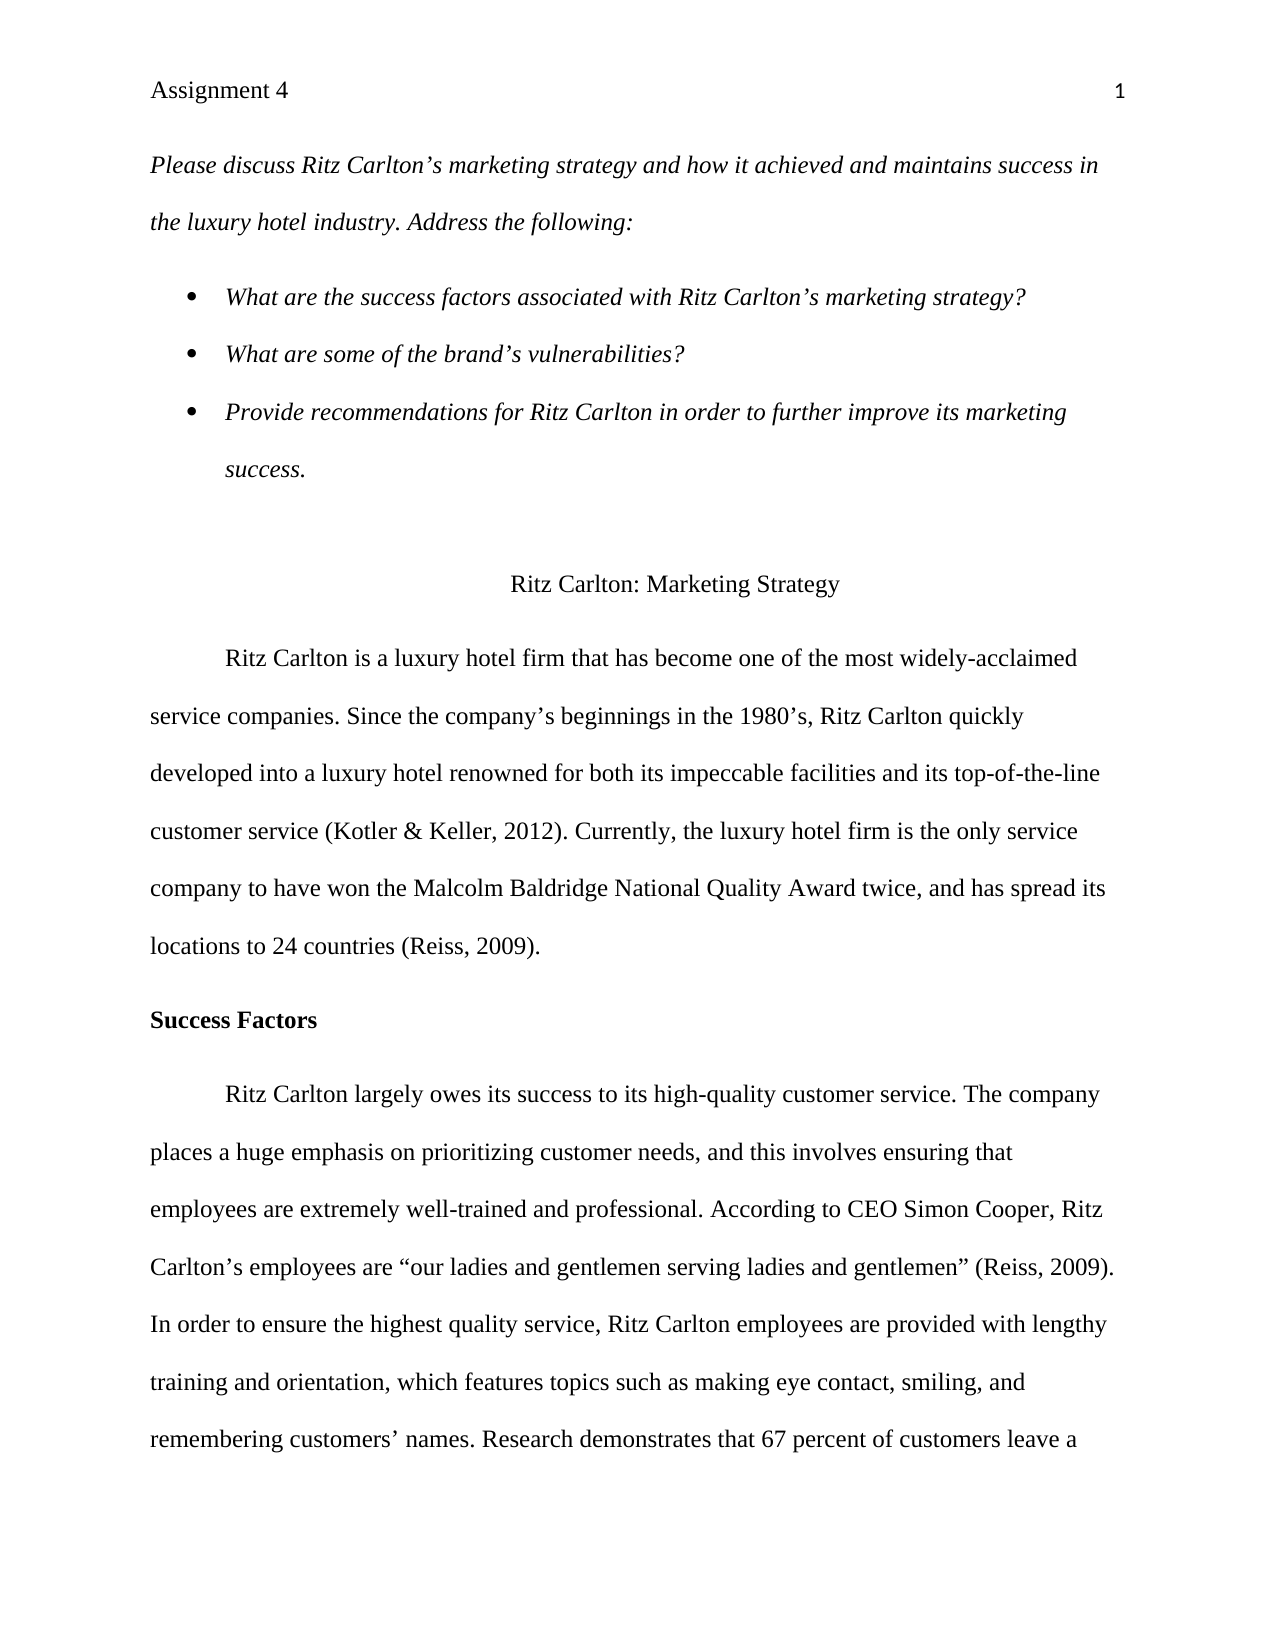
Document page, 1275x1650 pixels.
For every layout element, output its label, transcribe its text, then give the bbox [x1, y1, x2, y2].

list What are some of the brand’s vulnerabilities? [187, 339, 1125, 368]
list Provide recommendations for Ritz Carlton in order to further improve its marketing success. [187, 397, 1125, 483]
text Please discuss Ritz Carlton’s marketing strategy and how it achieved and maintains success in the luxury hotel industry. Address the following: [150, 150, 1125, 236]
list Ritz Carlton: Marketing Strategy [225, 569, 1125, 598]
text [150, 1079, 1125, 1453]
text Ritz Carlton is a luxury hotel firm that has become one of the most widely-acclaimed service companies. Since the company’s beginnings in the 1980’s, Ritz Carlton quickly developed into a luxury hotel renowned for both its impeccable facilities and its top-of-the-line customer service (Kotler & Keller, 2012). Currently, the luxury hotel firm is the only service company to have won the Malcolm Baldridge National Quality Award twice, and has spread its locations to 24 countries (Reiss, 2009). [150, 643, 1125, 959]
text Success Factors [150, 1005, 1125, 1034]
list What are the success factors associated with Ritz Carlton’s marketing strategy? [187, 282, 1125, 310]
